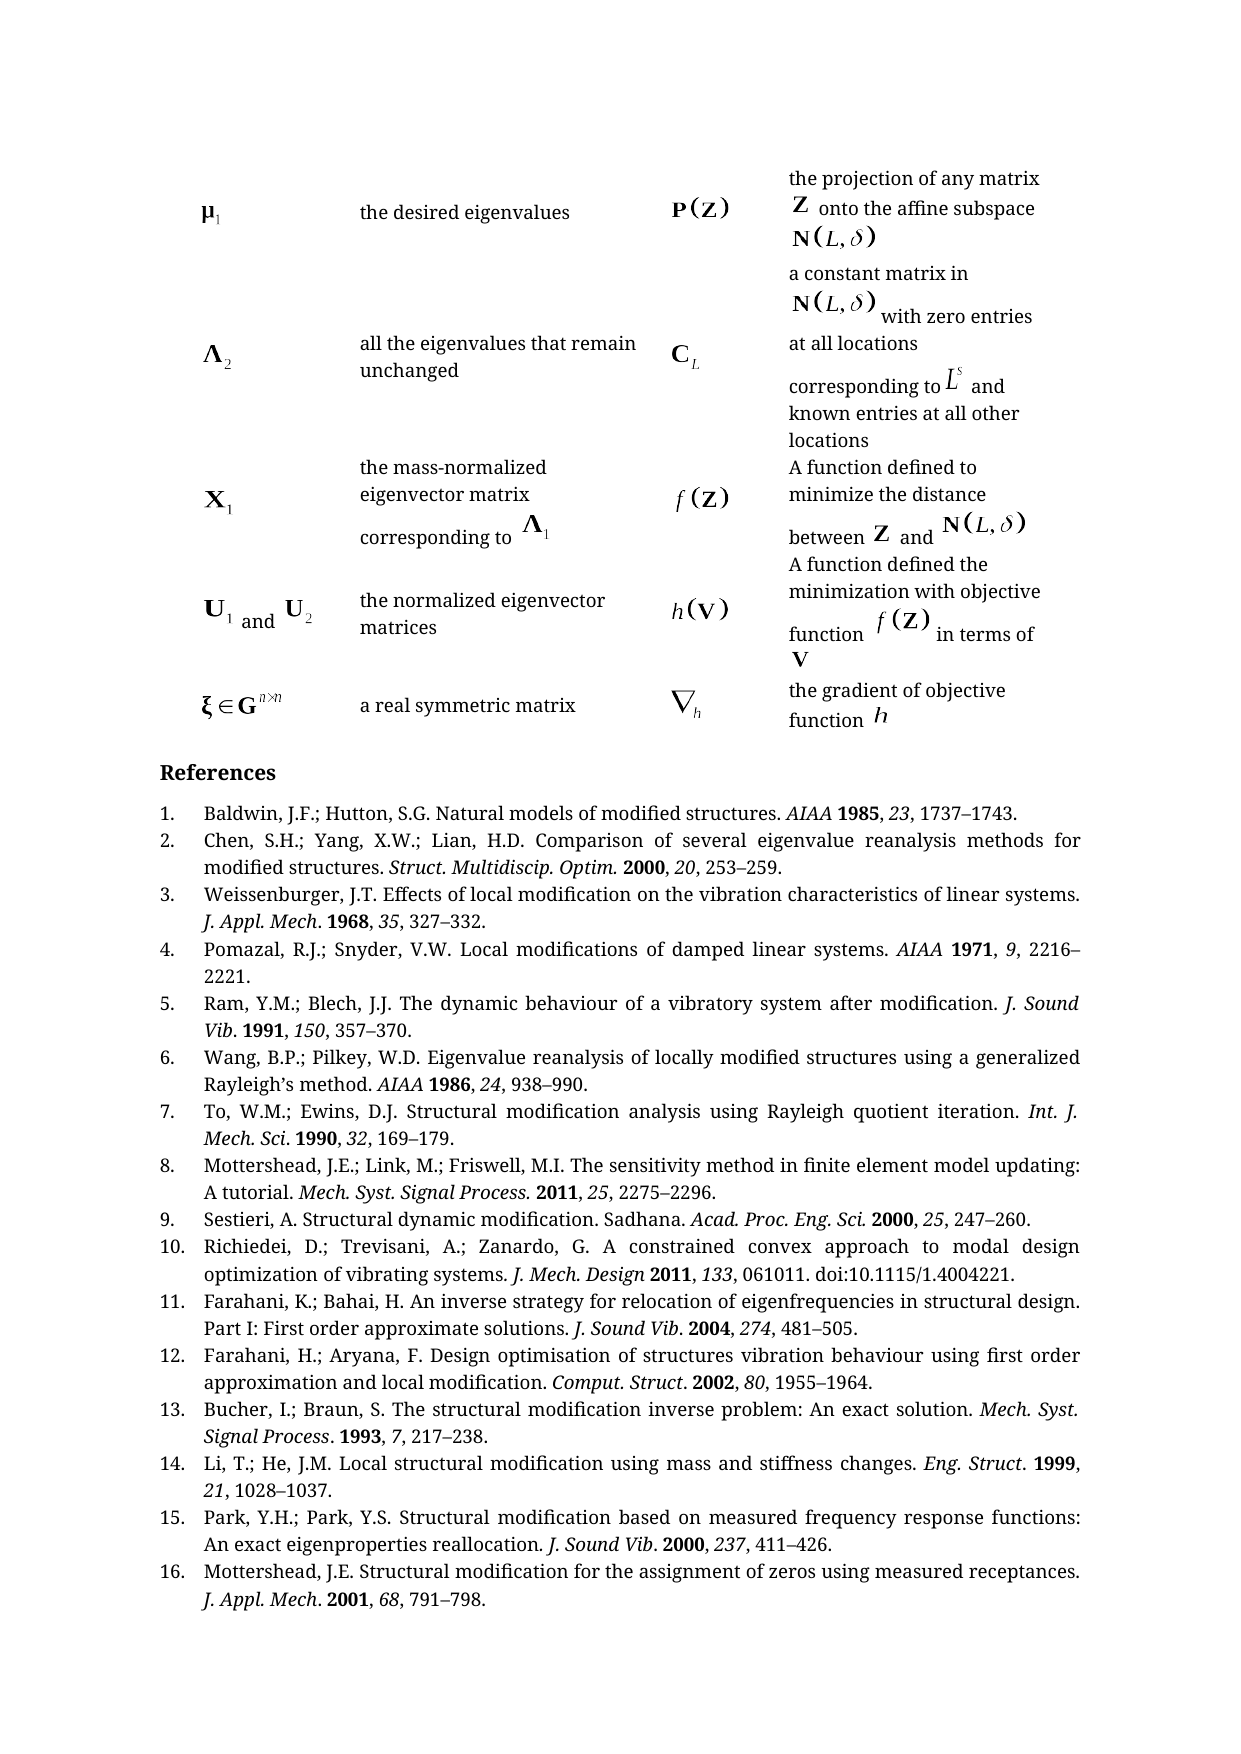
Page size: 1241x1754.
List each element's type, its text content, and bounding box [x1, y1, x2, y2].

table_cell the projection of any matrix onto the affine subspace [777, 164, 1053, 258]
text Mottershead, J.E.; Link, M.; Friswell, M.I. The sensitivity method in finite element model updating: A tutorial. Mech. Syst. Signal Process. 2011, 25, 2275–2296. [159, 1151, 1081, 1205]
text Sestieri, A. Structural dynamic modification. Sadhana. Acad. Proc. Eng. Sci. 2000, 25, 247–260. [159, 1205, 1081, 1232]
table_cell [657, 550, 777, 676]
table_cell [188, 259, 348, 453]
text Li, T.; He, J.M. Local structural modification using mass and stiffness changes. Eng. Struct. 1999, 21, 1028–1037. [159, 1449, 1081, 1503]
text Ram, Y.M.; Blech, J.J. The dynamic behaviour of a vibratory system after modification. J. Sound Vib. 1991, 150, 357–370. [159, 988, 1081, 1043]
text Bucher, I.; Braun, S. The structural modification inverse problem: An exact solution. Mech. Syst. Signal Process. 1993, 7, 217–238. [159, 1395, 1081, 1449]
text Farahani, H.; Aryana, F. Design optimisation of structures vibration behaviour using first order approximation and local modification. Comput. Struct. 2002, 80, 1955–1964. [159, 1341, 1081, 1395]
text Chen, S.H.; Yang, X.W.; Lian, H.D. Comparison of several eigenvalue reanalysis methods for modified structures. Struct. Multidiscip. Optim. 2000, 20, 253–259. [159, 826, 1081, 880]
table_cell the gradient of objective function [777, 676, 1053, 733]
text Mottershead, J.E. Structural modification for the assignment of zeros using measured receptances. J. Appl. Mech. 2001, 68, 791–798. [159, 1557, 1081, 1611]
table_cell all the eigenvalues that remain unchanged [348, 259, 657, 453]
table_cell the mass-normalized eigenvector matrix corresponding to [348, 453, 657, 550]
text Richiedei, D.; Trevisani, A.; Zanardo, G. A constrained convex approach to modal design optimization of vibrating systems. J. Mech. Design 2011, 133, 061011. doi:10.1115/1.4004221. [159, 1232, 1081, 1286]
text Weissenburger, J.T. Effects of local modification on the vibration characteristics of linear systems. J. Appl. Mech. 1968, 35, 327–332. [159, 880, 1081, 934]
text Farahani, K.; Bahai, H. An inverse strategy for relocation of eigenfrequencies in structural design. Part I: First order approximate solutions. J. Sound Vib. 2004, 274, 481–505. [159, 1286, 1081, 1341]
text Park, Y.H.; Park, Y.S. Structural modification based on measured frequency response functions: An exact eigenproperties reallocation. J. Sound Vib. 2000, 237, 411–426. [159, 1503, 1081, 1557]
table_cell and [188, 550, 348, 676]
table_cell a constant matrix in with zero entries at all locations corresponding to and known entries at all other locations [777, 259, 1053, 453]
text To, W.M.; Ewins, D.J. Structural modification analysis using Rayleigh quotient iteration. Int. J. Mech. Sci. 1990, 32, 169–179. [159, 1097, 1081, 1151]
table_cell [657, 259, 777, 453]
table_cell A function defined the minimization with objective function in terms of [777, 550, 1053, 676]
subtitle References [159, 758, 1081, 786]
table_cell [188, 453, 348, 550]
table_cell [188, 676, 348, 733]
text Pomazal, R.J.; Snyder, V.W. Local modifications of damped linear systems. AIAA 1971, 9, 2216–2221. [159, 934, 1081, 988]
text Baldwin, J.F.; Hutton, S.G. Natural models of modified structures. AIAA 1985, 23, 1737–1743. [159, 799, 1081, 826]
table_cell [657, 164, 777, 258]
table_cell a real symmetric matrix [348, 676, 657, 733]
table_cell the desired eigenvalues [348, 164, 657, 258]
table_cell the normalized eigenvector matrices [348, 550, 657, 676]
table_cell [657, 453, 777, 550]
table_cell A function defined to minimize the distance between and [777, 453, 1053, 550]
table_cell [657, 676, 777, 733]
table_cell [188, 164, 348, 258]
text Wang, B.P.; Pilkey, W.D. Eigenvalue reanalysis of locally modified structures using a generalized Rayleigh’s method. AIAA 1986, 24, 938–990. [159, 1043, 1081, 1097]
